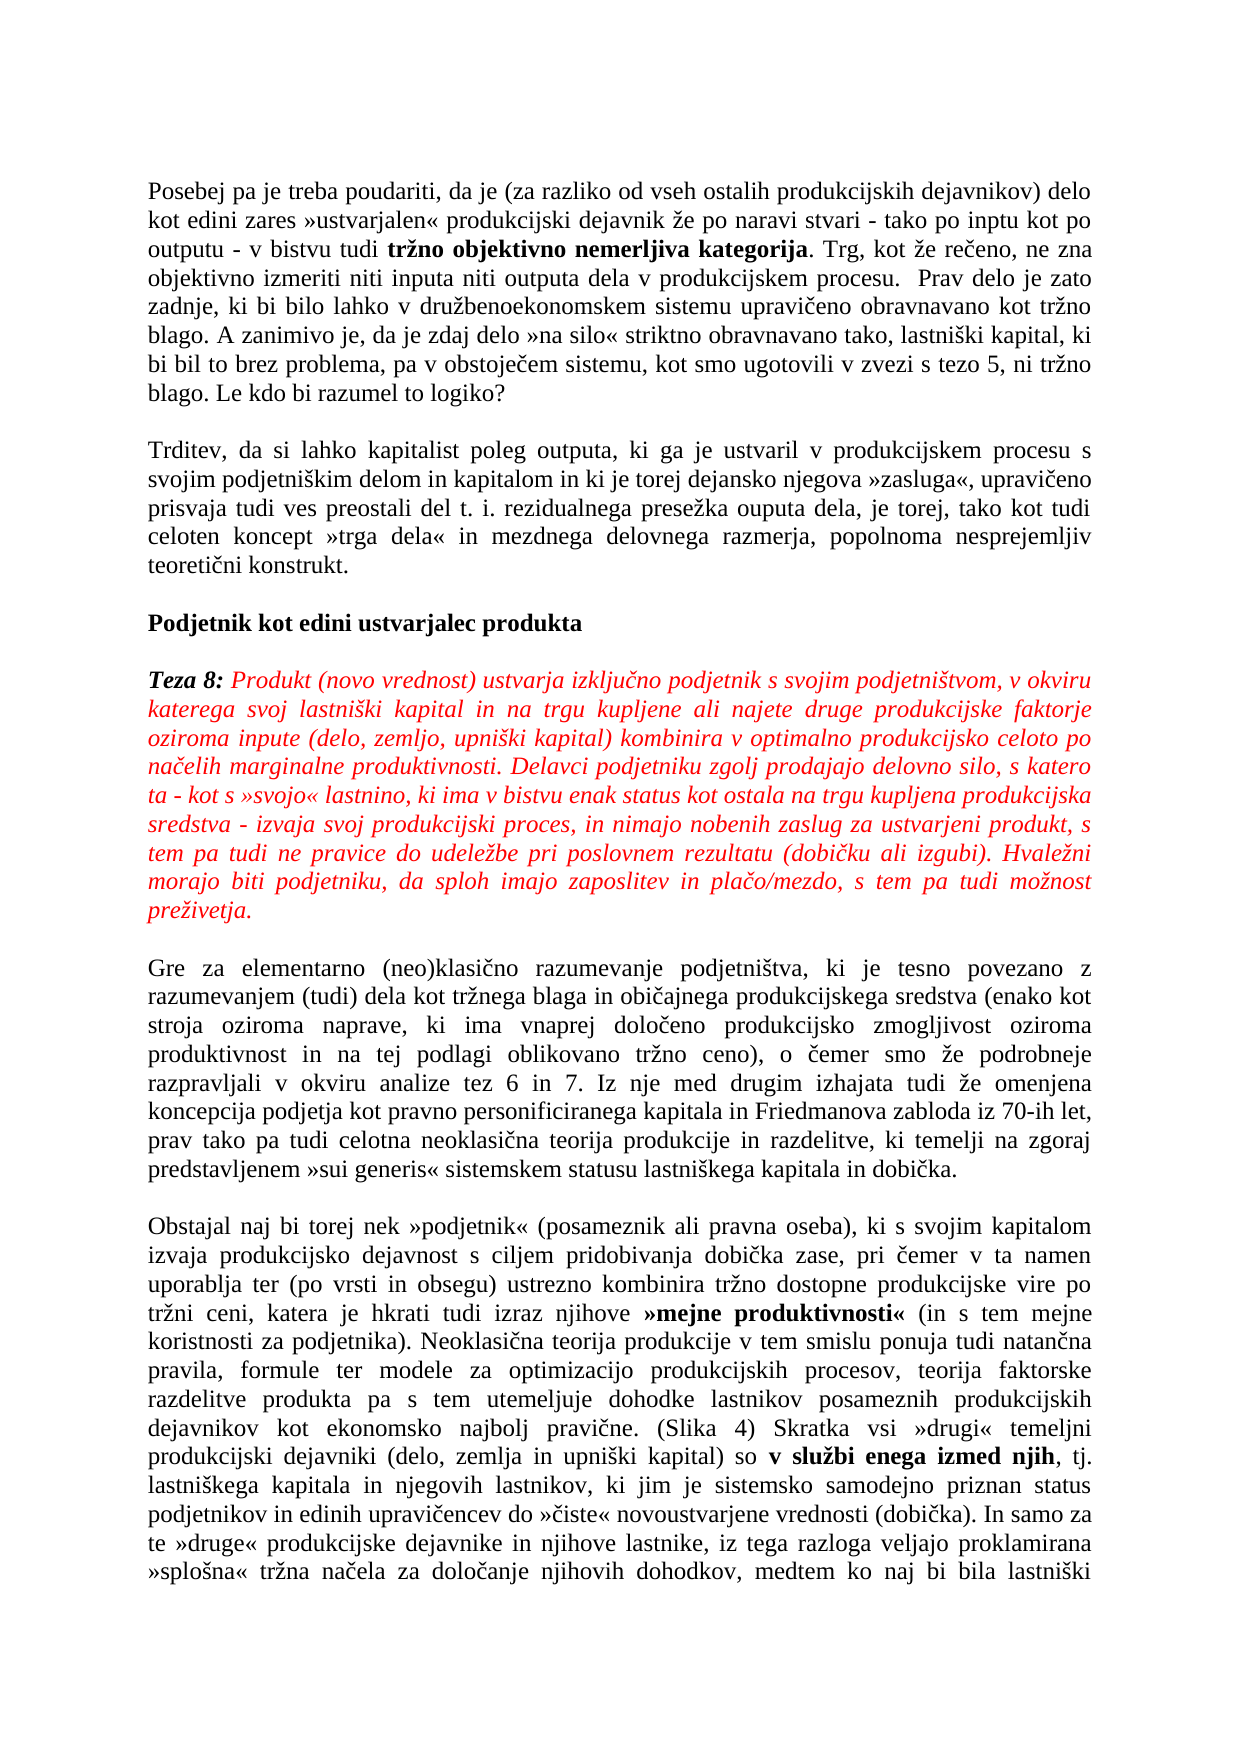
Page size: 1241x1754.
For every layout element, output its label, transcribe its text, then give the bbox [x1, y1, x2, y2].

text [148, 1211, 1093, 1585]
text Posebej pa je treba poudariti, da je (za razliko od vseh ostalih produkcijskih dejavnikov) delo kot edini zares »ustvarjalen« produkcijski dejavnik že po naravi stvari - tako po inptu kot po outputu - v bistvu tudi tržno objektivno nemerljiva kategorija. Trg, kot že rečeno, ne zna objektivno izmeriti niti inputa niti outputa dela v produkcijskem procesu. Prav delo je zato zadnje, ki bi bilo lahko v družbenoekonomskem sistemu upravičeno obravnavano kot tržno blago. A zanimivo je, da je zdaj delo »na silo« striktno obravnavano tako, lastniški kapital, ki bi bil to brez problema, pa v obstoječem sistemu, kot smo ugotovili v zvezi s tezo 5, ni tržno blago. Le kdo bi razumel to logiko? [148, 176, 1093, 406]
text Podjetnik kot edini ustvarjalec produkta [148, 608, 1093, 636]
text Trditev, da si lahko kapitalist poleg outputa, ki ga je ustvaril v produkcijskem procesu s svojim podjetniškim delom in kapitalom in ki je torej dejansko njegova »zasluga«, upravičeno prisvaja tudi ves preostali del t. i. rezidualnega presežka ouputa dela, je torej, tako kot tudi celoten koncept »trga dela« in mezdnega delovnega razmerja, popolnoma nesprejemljiv teoretični konstrukt. [148, 435, 1093, 579]
text Gre za elementarno (neo)klasično razumevanje podjetništva, ki je tesno povezano z razumevanjem (tudi) dela kot tržnega blaga in običajnega produkcijskega sredstva (enako kot stroja oziroma naprave, ki ima vnaprej določeno produkcijsko zmogljivost oziroma produktivnost in na tej podlagi oblikovano tržno ceno), o čemer smo že podrobneje razpravljali v okviru analize tez 6 in 7. Iz nje med drugim izhajata tudi že omenjena koncepcija podjetja kot pravno personificiranega kapitala in Friedmanova zabloda iz 70-ih let, prav tako pa tudi celotna neoklasična teorija produkcije in razdelitve, ki temelji na zgoraj predstavljenem »sui generis« sistemskem statusu lastniškega kapitala in dobička. [148, 953, 1093, 1183]
text Teza 8: Produkt (novo vrednost) ustvarja izključno podjetnik s svojim podjetništvom, v okviru katerega svoj lastniški kapital in na trgu kupljene ali najete druge produkcijske faktorje oziroma inpute (delo, zemljo, upniški kapital) kombinira v optimalno produkcijsko celoto po načelih marginalne produktivnosti. Delavci podjetniku zgolj prodajajo delovno silo, s katero ta - kot s »svojo« lastnino, ki ima v bistvu enak status kot ostala na trgu kupljena produkcijska sredstva - izvaja svoj produkcijski proces, in nimajo nobenih zaslug za ustvarjeni produkt, s tem pa tudi ne pravice do udeležbe pri poslovnem rezultatu (dobičku ali izgubi). Hvaležni morajo biti podjetniku, da sploh imajo zaposlitev in plačo/mezdo, s tem pa tudi možnost preživetja. [148, 665, 1093, 924]
